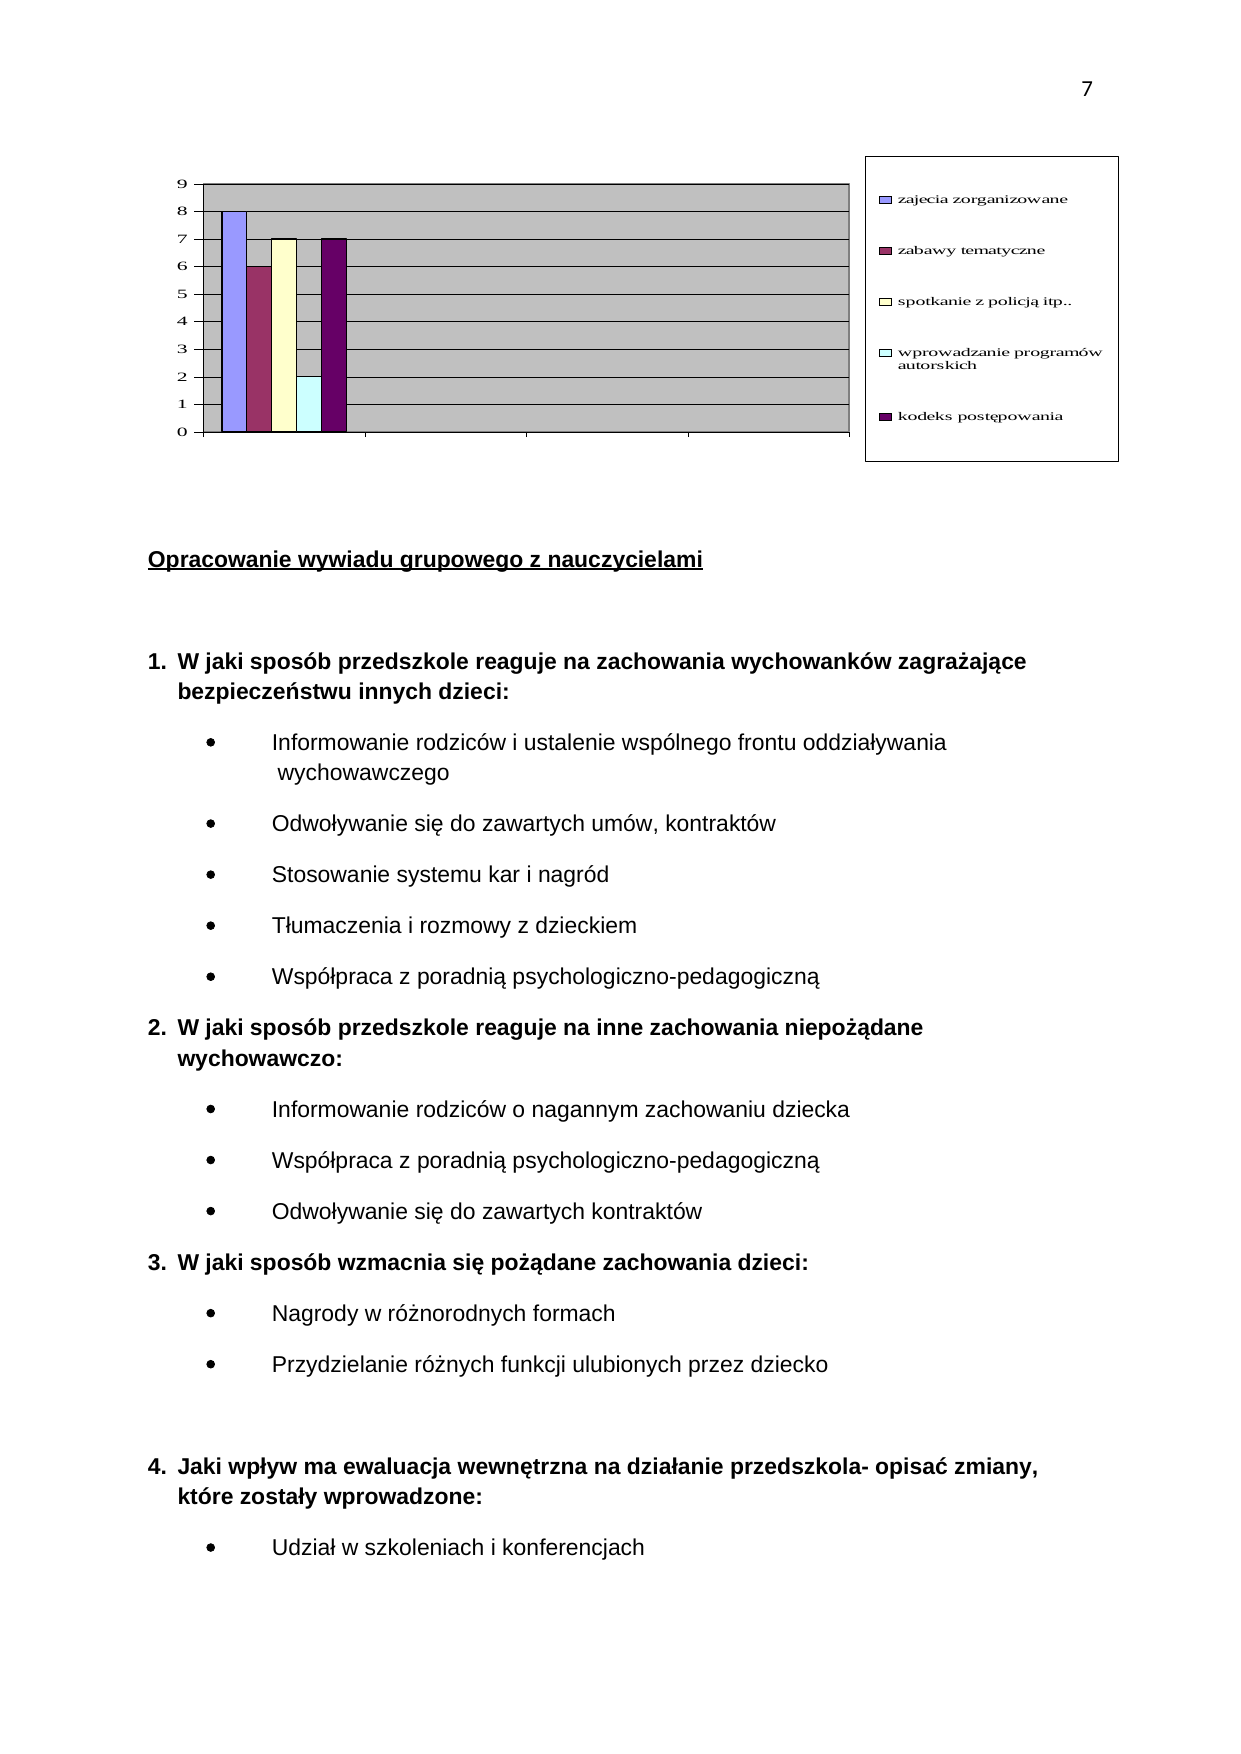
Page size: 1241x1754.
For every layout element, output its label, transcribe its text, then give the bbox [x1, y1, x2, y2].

list Przydzielanie różnych funkcji ulubionych przez dziecko [207, 1351, 1093, 1377]
text Opracowanie wywiadu grupowego z nauczycielami [148, 546, 1093, 572]
list W jaki sposób wzmacnia się pożądane zachowania dzieci: [148, 1249, 1093, 1275]
list Informowanie rodziców o nagannym zachowaniu dziecka [207, 1096, 1093, 1122]
list Jaki wpływ ma ewaluacja wewnętrzna na działanie przedszkola- opisać zmiany, które zostały wprowadzone: [148, 1453, 1093, 1509]
list Odwoływanie się do zawartych umów, kontraktów [207, 810, 1093, 836]
list Odwoływanie się do zawartych kontraktów [207, 1198, 1093, 1224]
list Stosowanie systemu kar i nagród [207, 861, 1093, 887]
list Współpraca z poradnią psychologiczno-pedagogiczną [207, 963, 1093, 989]
list Informowanie rodziców i ustalenie wspólnego frontu oddziaływania wychowawczego [207, 729, 1093, 785]
list Współpraca z poradnią psychologiczno-pedagogiczną [207, 1147, 1093, 1173]
list Udział w szkoleniach i konferencjach [207, 1534, 1093, 1560]
list Nagrody w różnorodnych formach [207, 1300, 1093, 1326]
list W jaki sposób przedszkole reaguje na zachowania wychowanków zagrażające bezpieczeństwu innych dzieci: [148, 648, 1093, 704]
list W jaki sposób przedszkole reaguje na inne zachowania niepożądane wychowawczo: [148, 1014, 1093, 1071]
list Tłumaczenia i rozmowy z dzieckiem [207, 912, 1093, 938]
